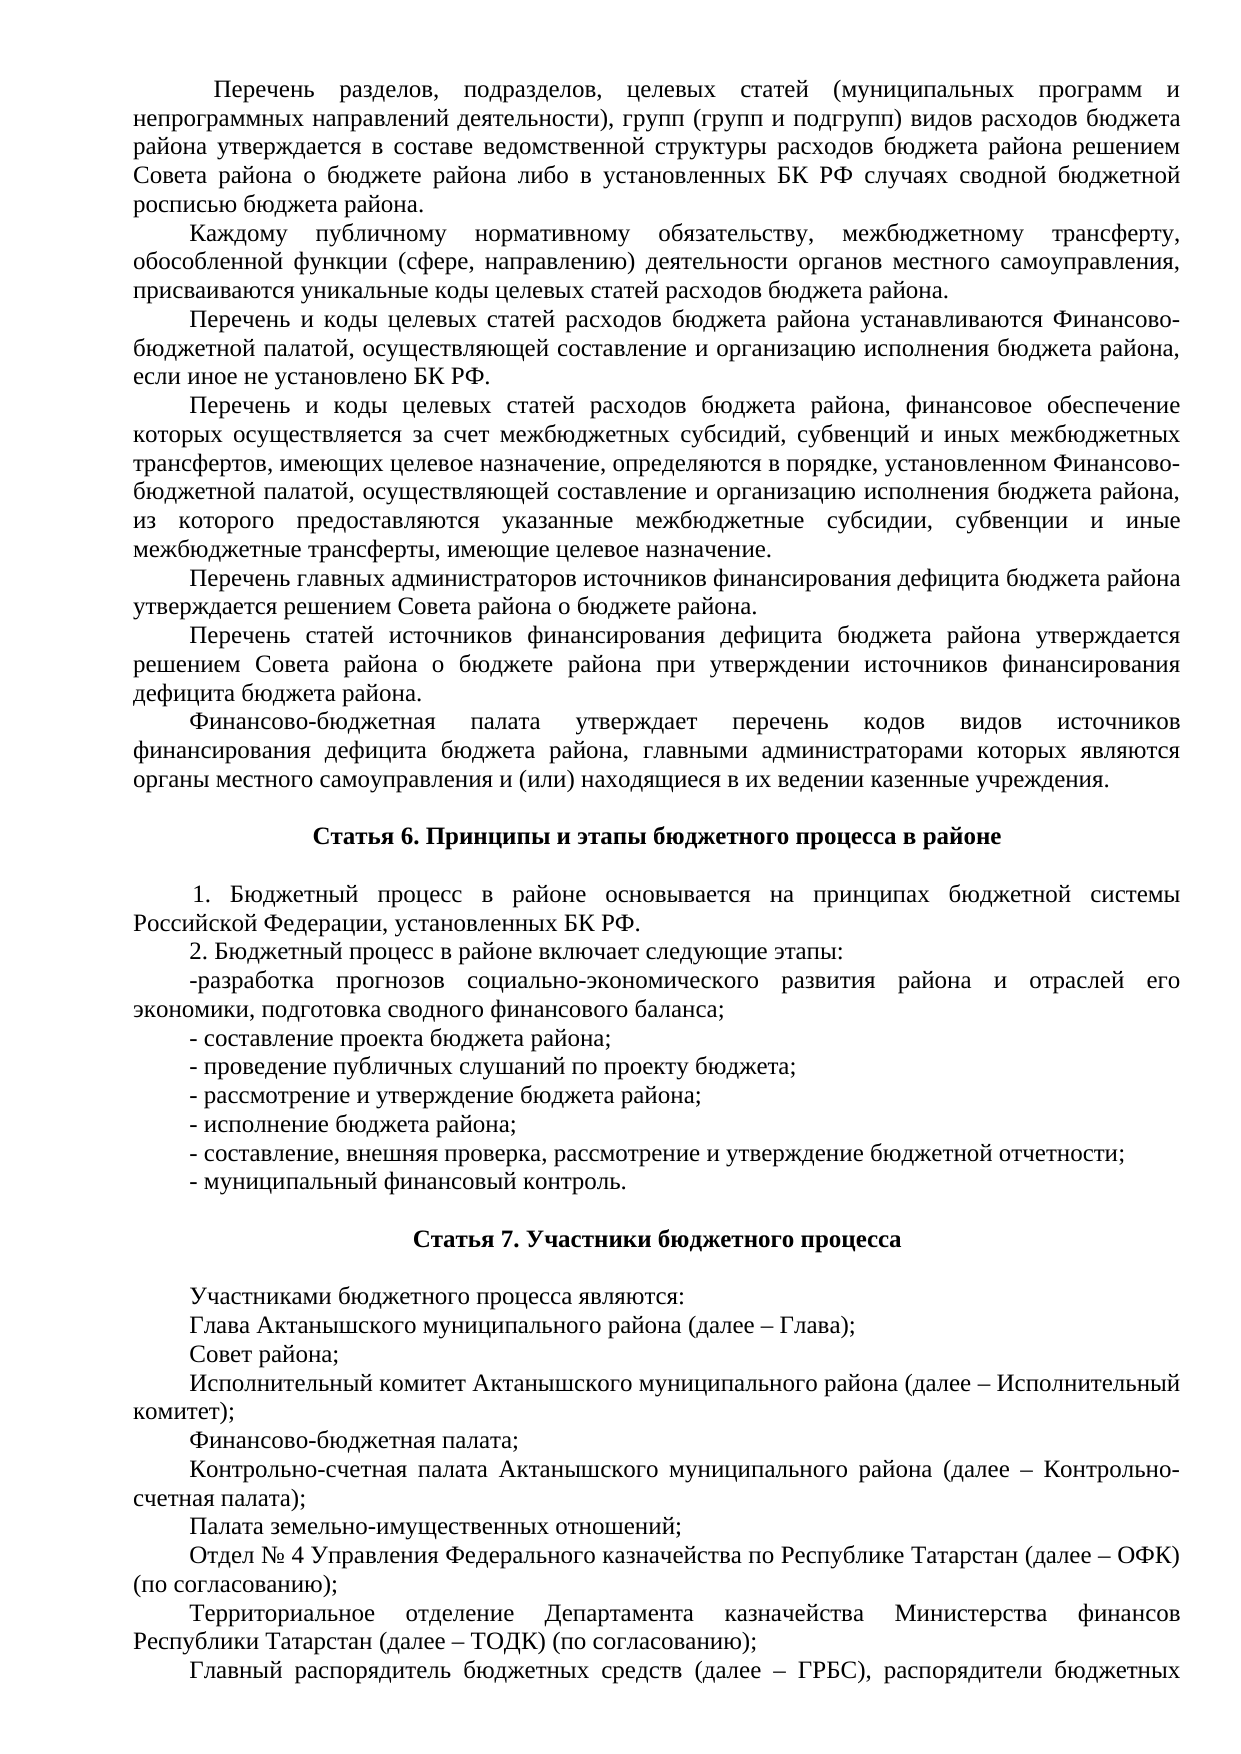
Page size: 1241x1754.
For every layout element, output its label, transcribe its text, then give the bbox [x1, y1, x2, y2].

text Статья 7. Участники бюджетного процесса [133, 1224, 1181, 1253]
text 1. Бюджетный процесс в районе основывается на принципах бюджетной системы Российской Федерации, установленных БК РФ. [133, 879, 1181, 936]
text Перечень главных администраторов источников финансирования дефицита бюджета района утверждается решением Совета района о бюджете района. [133, 563, 1181, 620]
text Перечень и коды целевых статей расходов бюджета района устанавливаются Финансово-бюджетной палатой, осуществляющей составление и организацию исполнения бюджета района, если иное не установлено БК РФ. [133, 304, 1181, 390]
text - рассмотрение и утверждение бюджета района; [133, 1080, 1181, 1109]
text Палата земельно-имущественных отношений; [133, 1511, 1181, 1540]
text - составление, внешняя проверка, рассмотрение и утверждение бюджетной отчетности; [133, 1138, 1181, 1166]
text Каждому публичному нормативному обязательству, межбюджетному трансферту, обособленной функции (сфере, направлению) деятельности органов местного самоуправления, присваиваются уникальные коды целевых статей расходов бюджета района. [133, 218, 1181, 304]
text Перечень статей источников финансирования дефицита бюджета района утверждается решением Совета района о бюджете района при утверждении источников финансирования дефицита бюджета района. [133, 620, 1181, 706]
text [133, 1655, 1181, 1684]
text Территориальное отделение Департамента казначейства Министерства финансов Республики Татарстан (далее – ТОДК) (по согласованию); [133, 1598, 1181, 1655]
text Перечень разделов, подразделов, целевых статей (муниципальных программ и непрограммных направлений деятельности), групп (групп и подгрупп) видов расходов бюджета района утверждается в составе ведомственной структуры расходов бюджета района решением Совета района о бюджете района либо в установленных БК РФ случаях сводной бюджетной росписью бюджета района. [133, 74, 1181, 218]
text - проведение публичных слушаний по проекту бюджета; [133, 1051, 1181, 1080]
text Совет района; [133, 1339, 1181, 1368]
text - муниципальный финансовый контроль. [133, 1166, 1181, 1195]
text Глава Актанышского муниципального района (далее – Глава); [133, 1310, 1181, 1339]
text Контрольно-счетная палата Актанышского муниципального района (далее – Контрольно-счетная палата); [133, 1454, 1181, 1511]
text Статья 6. Принципы и этапы бюджетного процесса в районе [133, 821, 1181, 850]
text Исполнительный комитет Актанышского муниципального района (далее – Исполнительный комитет); [133, 1368, 1181, 1425]
text Финансово-бюджетная палата утверждает перечень кодов видов источников финансирования дефицита бюджета района, главными администраторами которых являются органы местного самоуправления и (или) находящиеся в их ведении казенные учреждения. [133, 706, 1181, 793]
text Перечень и коды целевых статей расходов бюджета района, финансовое обеспечение которых осуществляется за счет межбюджетных субсидий, субвенций и иных межбюджетных трансфертов, имеющих целевое назначение, определяются в порядке, установленном Финансово-бюджетной палатой, осуществляющей составление и организацию исполнения бюджета района, из которого предоставляются указанные межбюджетные субсидии, субвенции и иные межбюджетные трансферты, имеющие целевое назначение. [133, 390, 1181, 563]
text -разработка прогнозов социально-экономического развития района и отраслей его экономики, подготовка сводного финансового баланса; [133, 965, 1181, 1023]
text - исполнение бюджета района; [133, 1109, 1181, 1138]
text Отдел № 4 Управления Федерального казначейства по Республике Татарстан (далее – ОФК) (по согласованию); [133, 1540, 1181, 1598]
text - составление проекта бюджета района; [133, 1023, 1181, 1051]
text Участниками бюджетного процесса являются: [133, 1281, 1181, 1310]
text 2. Бюджетный процесс в районе включает следующие этапы: [133, 936, 1181, 965]
text Финансово-бюджетная палата; [133, 1425, 1181, 1454]
